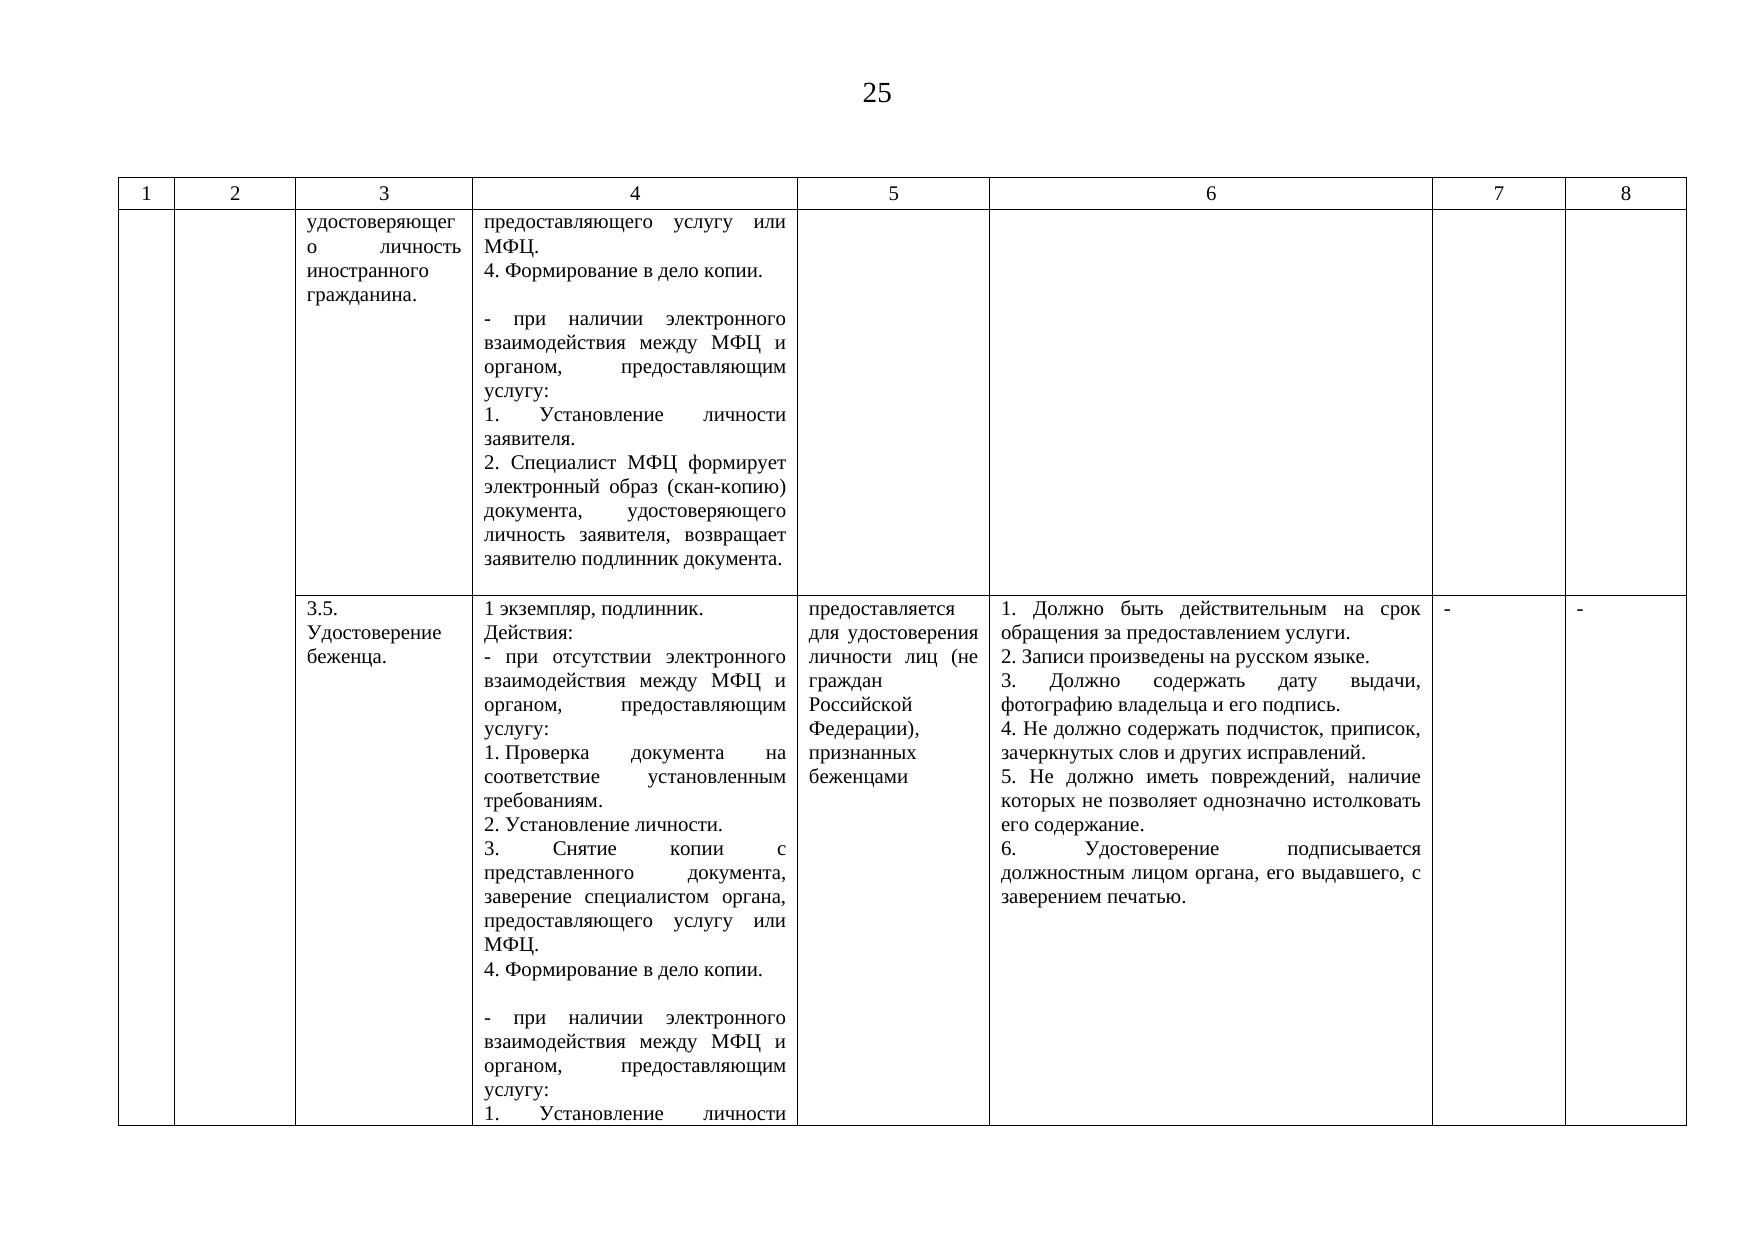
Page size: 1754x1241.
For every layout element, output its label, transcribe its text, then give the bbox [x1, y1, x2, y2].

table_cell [990, 210, 1432, 594]
table_header 8 [1566, 178, 1686, 208]
table_cell - [1433, 596, 1565, 1125]
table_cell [296, 210, 472, 594]
table_cell - [1566, 210, 1686, 594]
table_cell - [1566, 596, 1686, 1125]
table_cell - [1433, 210, 1565, 594]
table_header 1 [119, 178, 174, 208]
table_header 6 [990, 178, 1432, 208]
table_header 7 [1433, 178, 1565, 208]
table_header 5 [798, 178, 989, 208]
table_header 3 [296, 178, 472, 208]
table_header 4 [473, 178, 797, 208]
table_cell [798, 596, 989, 1125]
table_header 2 [175, 178, 295, 208]
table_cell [798, 210, 989, 594]
table_cell 3.5. Удостоверение беженца. [296, 596, 472, 1125]
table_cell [473, 596, 797, 1125]
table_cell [990, 596, 1432, 1125]
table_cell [473, 210, 797, 594]
